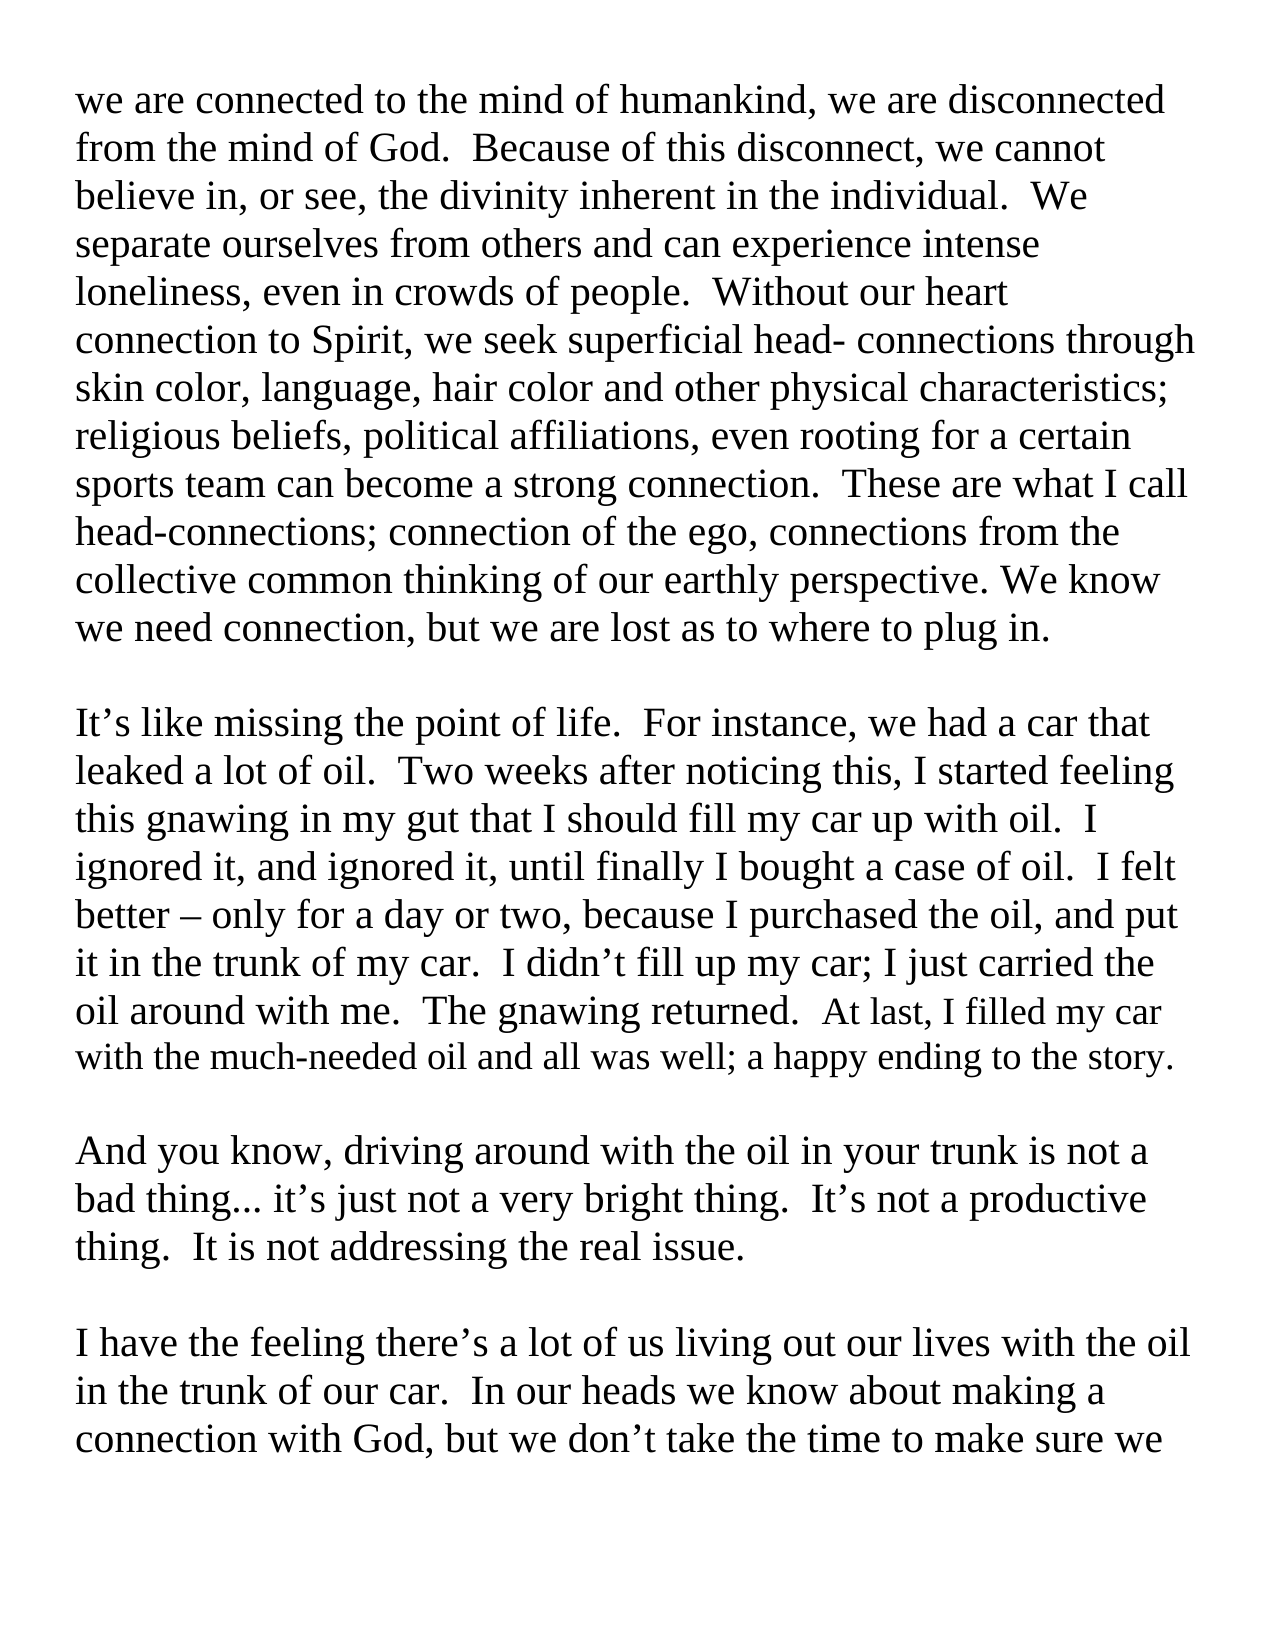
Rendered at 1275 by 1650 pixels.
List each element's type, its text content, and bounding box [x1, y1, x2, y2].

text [75, 75, 1200, 650]
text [75, 1317, 1200, 1461]
text It’s like missing the point of life. For instance, we had a car that leaked a lot of oil. Two weeks after noticing this, I started feeling this gnawing in my gut that I should fill my car up with oil. I ignored it, and ignored it, until finally I bought a case of oil. I felt better – only for a day or two, because I purchased the oil, and put it in the trunk of my car. I didn’t fill up my car; I just carried the oil around with me. The gnawing returned. At last, I filled my car with the much-needed oil and all was well; a happy ending to the story. [75, 698, 1200, 1078]
text And you know, driving around with the oil in your trunk is not a bad thing... it’s just not a very bright thing. It’s not a productive thing. It is not addressing the real issue. [75, 1126, 1200, 1269]
